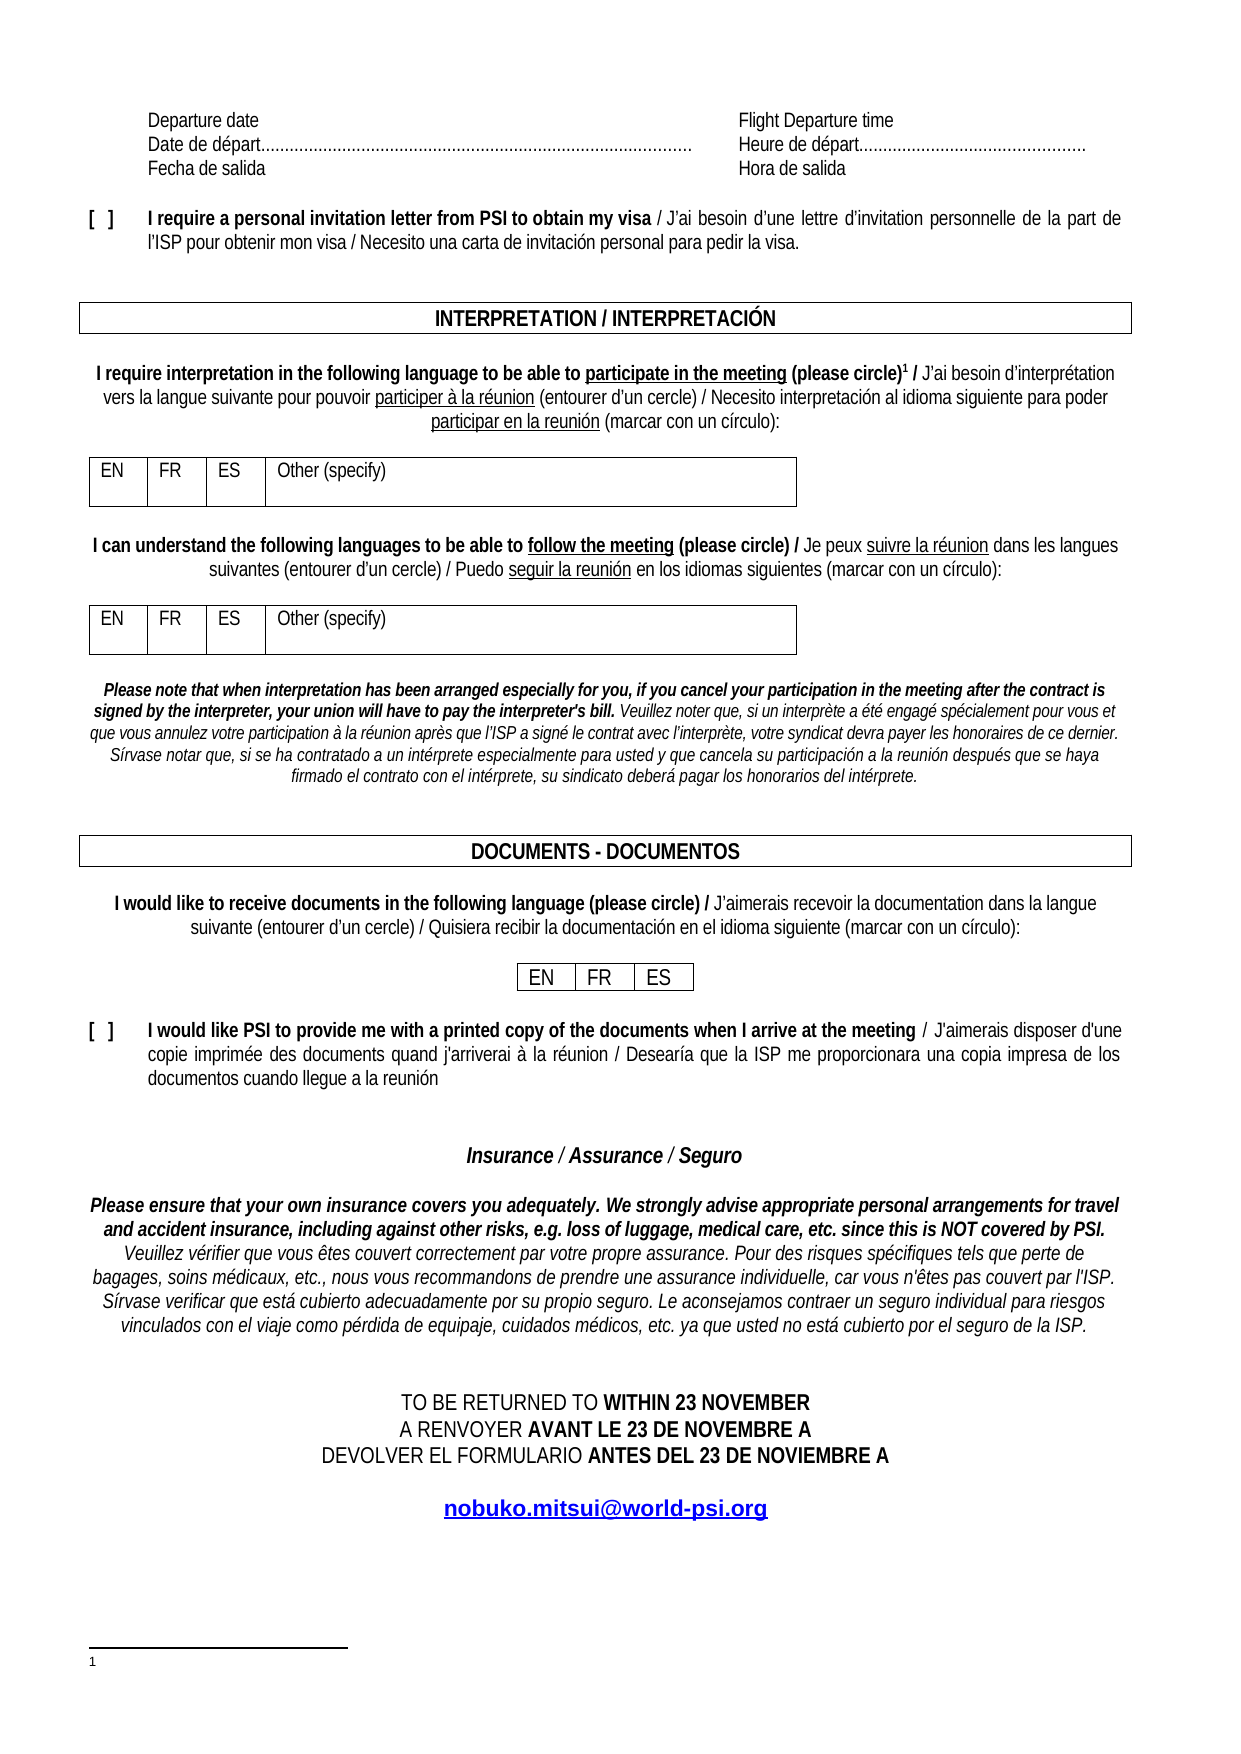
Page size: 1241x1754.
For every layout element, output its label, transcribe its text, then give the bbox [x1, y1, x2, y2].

table_header EN [90, 458, 147, 506]
text [ ] I require a personal invitation letter from PSI to obtain my visa / J’ai besoin d’une lettre d’invitation personnelle de la part de l’ISP pour obtenir mon visa / Necesito una carta de invitación personal para pedir la visa. [89, 206, 1122, 254]
text Departure date Flight Departure time [89, 108, 1122, 132]
table_header Other (specify) [266, 606, 796, 654]
text Veuillez vérifier que vous êtes couvert correctement par votre propre assurance. Pour des risques spécifiques tels que perte de bagages, soins médicaux, etc., nous vous recommandons de prendre une assurance individuelle, car vous n'êtes pas couvert par l'ISP. [89, 1241, 1122, 1288]
text [ ] I would like PSI to provide me with a printed copy of the documents when I arrive at the meeting / J'aimerais disposer d'une copie imprimée des documents quand j'arriverai à la réunion / Desearía que la ISP me proporcionara una copia impresa de los documentos cuando llegue a la reunión [89, 1018, 1122, 1090]
text Sírvase verificar que está cubierto adecuadamente por su propio seguro. Le aconsejamos contraer un seguro individual para riesgos vinculados con el viaje como pérdida de equipaje, cuidados médicos, etc. ya que usted no está cubierto por el seguro de la ISP. [89, 1288, 1122, 1336]
text I can understand the following languages to be able to follow the meeting (please circle) / Je peux suivre la réunion dans les langues suivantes (entourer d’un cercle) / Puedo seguir la reunión en los idiomas siguientes (marcar con un círculo): [89, 533, 1122, 581]
text TO BE RETURNED TO WITHIN 23 NOVEMBER [89, 1389, 1122, 1416]
table_header ES [635, 964, 693, 990]
text DEVOLVER EL FORMULARIO ANTES DEL 23 DE NOVIEMBRE A [89, 1442, 1122, 1468]
text Date de départ Heure de départ [89, 132, 1122, 156]
text INTERPRETATION / INTERPRETACIÓN [80, 303, 1131, 333]
text Fecha de salida Hora de salida [89, 156, 1122, 180]
table_header FR [148, 458, 206, 506]
text DOCUMENTS - DOCUMENTOS [80, 836, 1131, 866]
text I would like to receive documents in the following language (please circle) / J’aimerais recevoir la documentation dans la langue suivante (entourer d’un cercle) / Quisiera recibir la documentación en el idioma siguiente (marcar con un círculo): [89, 891, 1122, 939]
table_header ES [207, 606, 265, 654]
table_header EN [90, 606, 147, 654]
text Please ensure that your own insurance covers you adequately. We strongly advise appropriate personal arrangements for travel and accident insurance, including against other risks, e.g. loss of luggage, medical care, etc. since this is NOT covered by PSI. [89, 1193, 1122, 1241]
table_header EN [518, 964, 575, 990]
table_header FR [576, 964, 634, 990]
text I require interpretation in the following language to be able to participate in the meeting (please circle) / J’ai besoin d’interprétation vers la langue suivante pour pouvoir participer à la réunion (entourer d’un cercle) / Necesito interpretación al idioma siguiente para poder participar en la reunión (marcar con un círculo): [89, 361, 1122, 433]
text Please note that when interpretation has been arranged especially for you, if you cancel your participation in the meeting after the contract is signed by the interpreter, your union will have to pay the interpreter's bill. Veuillez noter que, si un interprète a été engagé spécialement pour vous et que vous annulez votre participation à la réunion après que l’ISP a signé le contrat avec l’interprète, votre syndicat devra payer les honoraires de ce dernier. Sírvase notar que, si se ha contratado a un intérprete especialmente para usted y que cancela su participación a la reunión después que se haya firmado el contrato con el intérprete, su sindicato deberá pagar los honorarios del intérprete. [89, 679, 1122, 787]
text nobuko.mitsui@world-psi.org [89, 1494, 1122, 1521]
text A RENVOYER AVANT LE 23 DE NOVEMBRE A [89, 1416, 1122, 1442]
table_header ES [207, 458, 265, 506]
text Insurance / Assurance / Seguro [89, 1142, 1122, 1169]
table_header FR [148, 606, 206, 654]
table_header Other (specify) [266, 458, 796, 506]
